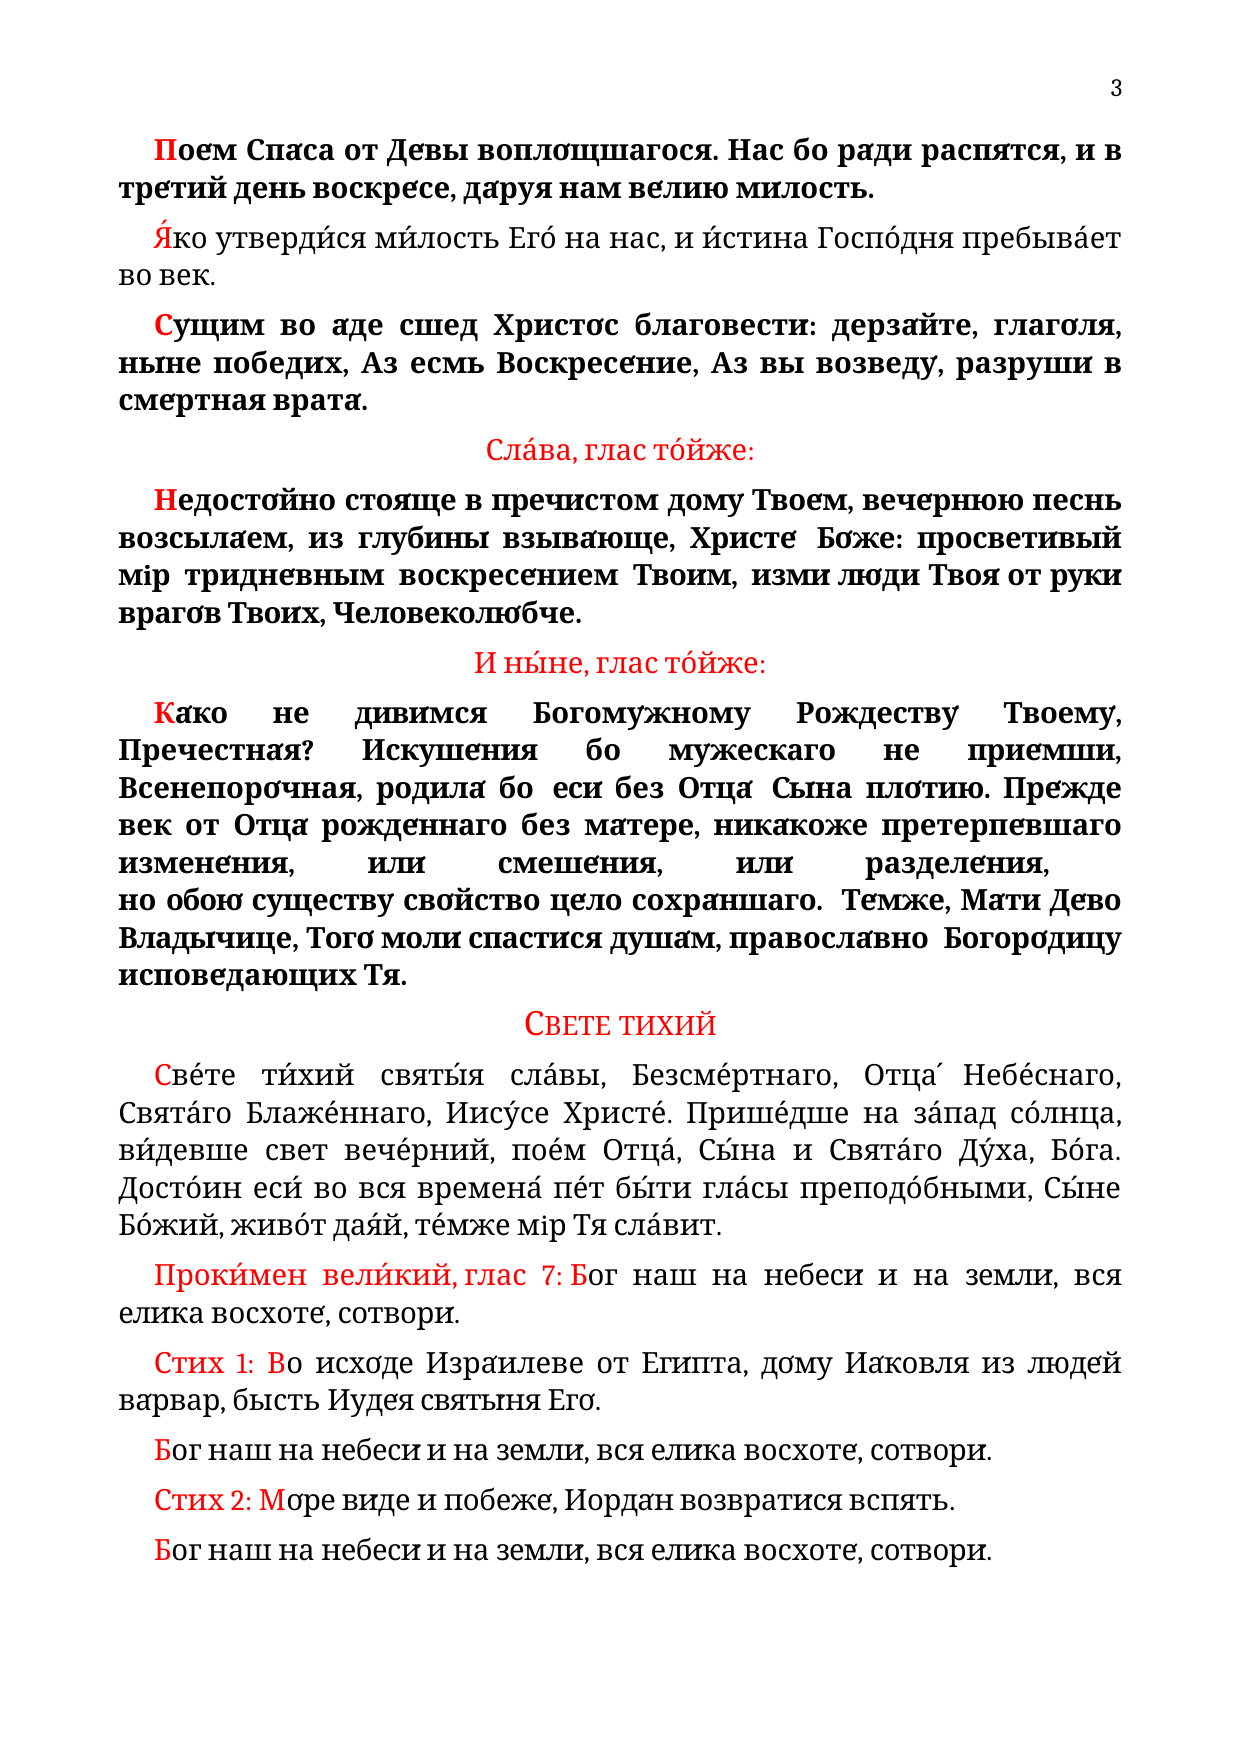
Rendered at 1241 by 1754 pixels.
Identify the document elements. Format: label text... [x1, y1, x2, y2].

text Я́ко утверди́ся ми́лость Его́ на нас, и и́стина Госпо́дня пребыва́ет во век. [118, 218, 1122, 293]
text Недосто́йно стоя́ще в пречи́стом дому́ Твое́м, вече́рнюю песнь возсыла́ем, из глубины́ взыва́юще, Христе́ Бо́же: просвети́вый мiр тридне́вным воскресе́нием Твои́м, изми́ лю́ди Твоя́ от руки́ враго́в Твои́х, Человеколю́бче. [118, 481, 1122, 631]
text Стих 1: Во исхо́де Изра́илеве от Еги́пта, до́му Иа́ковля из люде́й ва́рвар, бысть Иуде́я святы́ня Его́. [118, 1343, 1122, 1418]
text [118, 1531, 1122, 1568]
text И ны́не, глас то́йже: [118, 643, 1122, 681]
text Сла́ва, глас то́йже: [118, 431, 1122, 468]
text Пое́м Спа́са от Де́вы вопло́щшагося. Нас бо ра́ди распя́тся, и в тре́тий день воскре́се, да́руя нам ве́лию ми́лость. [118, 131, 1122, 206]
text Свете тихий [118, 1006, 1122, 1043]
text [118, 1431, 1122, 1468]
text Су́щим во а́де сшед Христо́с благовести́: дерза́йте, глаго́ля, ны́не победи́х, Аз есмь Воскресе́ние, Аз вы возведу́, разруши́ в сме́ртная врата́. [118, 306, 1122, 418]
text Проки́мен вели́кий, глас 7: Бог наш на небеси́ и на земли́, вся ели́ка восхоте́, сотвори́. [118, 1256, 1122, 1331]
text Стих 2: Мо́ре ви́де и побеже́, Иорда́н возврати́ся вспять. [118, 1481, 1122, 1518]
text Ка́ко не диви́мся Богому́жному Рождеству́ Твоему́, Пречестна́я? Искуше́ния бо му́жескаго не прие́мши, Всенепоро́чная, родила́ бо еси́ без Отца́ Сы́на пло́тию. Пре́жде век от Отца́ рожде́ннаго без ма́тере, ника́коже претерпе́вшаго измене́ния, или́ смеше́ния, или́ разделе́ния, но обою́ существу́ сво́йство це́ло сохра́ншаго. Те́мже, Ма́ти Де́во Влады́чице, Того́ моли́ спасти́ся душа́м, правосла́вно Богоро́дицу испове́дающих Тя. [118, 693, 1122, 993]
text Све́те ти́хий святы́я сла́вы, Безсме́ртнаго, Отца́ Небе́снаго, Свята́го Блаже́ннаго, Иису́се Христе́. Прише́дше на за́пад со́лнца, ви́девше свет вече́рний, пое́м Отца́, Сы́на и Свята́го Ду́ха, Бо́га. Досто́ин еси́ во вся времена́ пе́т бы́ти гла́сы преподо́бными, Сы́не Бо́жий, живо́т дая́й, те́мже мiр Тя сла́вит. [118, 1056, 1122, 1243]
